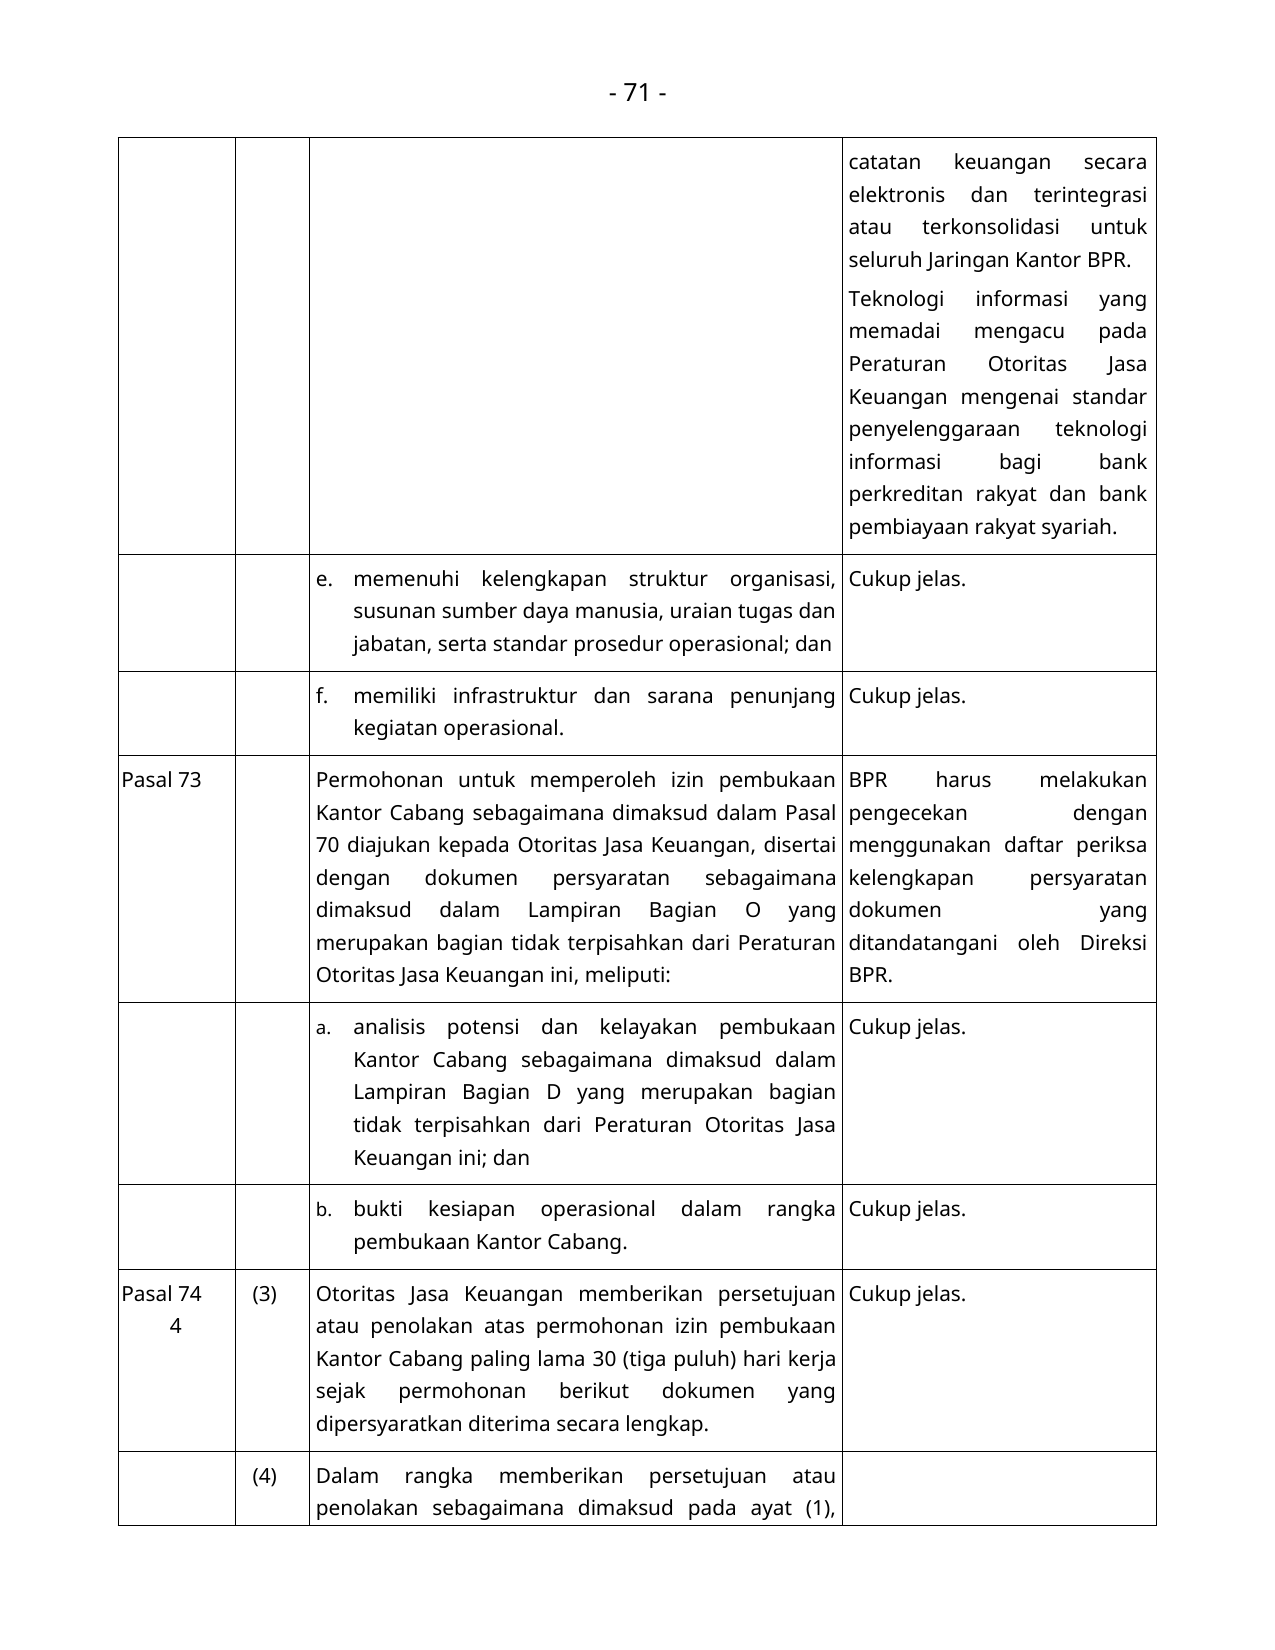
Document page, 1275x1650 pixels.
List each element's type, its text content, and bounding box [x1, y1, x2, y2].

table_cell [310, 1452, 842, 1525]
table_cell [236, 672, 309, 755]
table_cell bukti kesiapan operasional dalam rangka pembukaan Kantor Cabang. [310, 1185, 842, 1268]
table_cell [843, 1452, 1156, 1525]
table_cell [119, 1452, 235, 1525]
table_cell memenuhi kelengkapan struktur organisasi, susunan sumber daya manusia, uraian tugas dan jabatan, serta standar prosedur operasional; dan [310, 555, 842, 671]
table_cell 4 [119, 1270, 235, 1451]
table_cell Cukup jelas. [843, 1003, 1156, 1184]
table_cell [236, 555, 309, 671]
table_cell Cukup jelas. [843, 1270, 1156, 1451]
table_cell [236, 1452, 309, 1525]
table_cell [236, 1185, 309, 1268]
table_cell [119, 555, 235, 671]
table_cell Otoritas Jasa Keuangan memberikan persetujuan atau penolakan atas permohonan izin pembukaan Kantor Cabang paling lama 30 (tiga puluh) hari kerja sejak permohonan berikut dokumen yang dipersyaratkan diterima secara lengkap. [310, 1270, 842, 1451]
table_cell memiliki infrastruktur dan sarana penunjang kegiatan operasional. [310, 672, 842, 755]
table_cell Cukup jelas. [843, 555, 1156, 671]
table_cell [843, 138, 1156, 554]
table_cell [236, 138, 309, 554]
table_cell [236, 1270, 309, 1451]
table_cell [310, 138, 842, 554]
table_cell Permohonan untuk memperoleh izin pembukaan Kantor Cabang sebagaimana dimaksud dalam Pasal 70 diajukan kepada Otoritas Jasa Keuangan, disertai dengan dokumen persyaratan sebagaimana dimaksud dalam Lampiran Bagian O yang merupakan bagian tidak terpisahkan dari Peraturan Otoritas Jasa Keuangan ini, meliputi: [310, 756, 842, 1002]
table_cell Cukup jelas. [843, 672, 1156, 755]
table_cell [236, 1003, 309, 1184]
table_cell [119, 672, 235, 755]
table_cell [236, 756, 309, 1002]
table_cell [119, 1003, 235, 1184]
table_cell analisis potensi dan kelayakan pembukaan Kantor Cabang sebagaimana dimaksud dalam Lampiran Bagian D yang merupakan bagian tidak terpisahkan dari Peraturan Otoritas Jasa Keuangan ini; dan [310, 1003, 842, 1184]
table_cell [119, 138, 235, 554]
table_cell Cukup jelas. [843, 1185, 1156, 1268]
table_cell [119, 1185, 235, 1268]
table_cell BPR harus melakukan pengecekan dengan menggunakan daftar periksa kelengkapan persyaratan dokumen yang ditandatangani oleh Direksi BPR. [843, 756, 1156, 1002]
table_cell [119, 756, 235, 1002]
